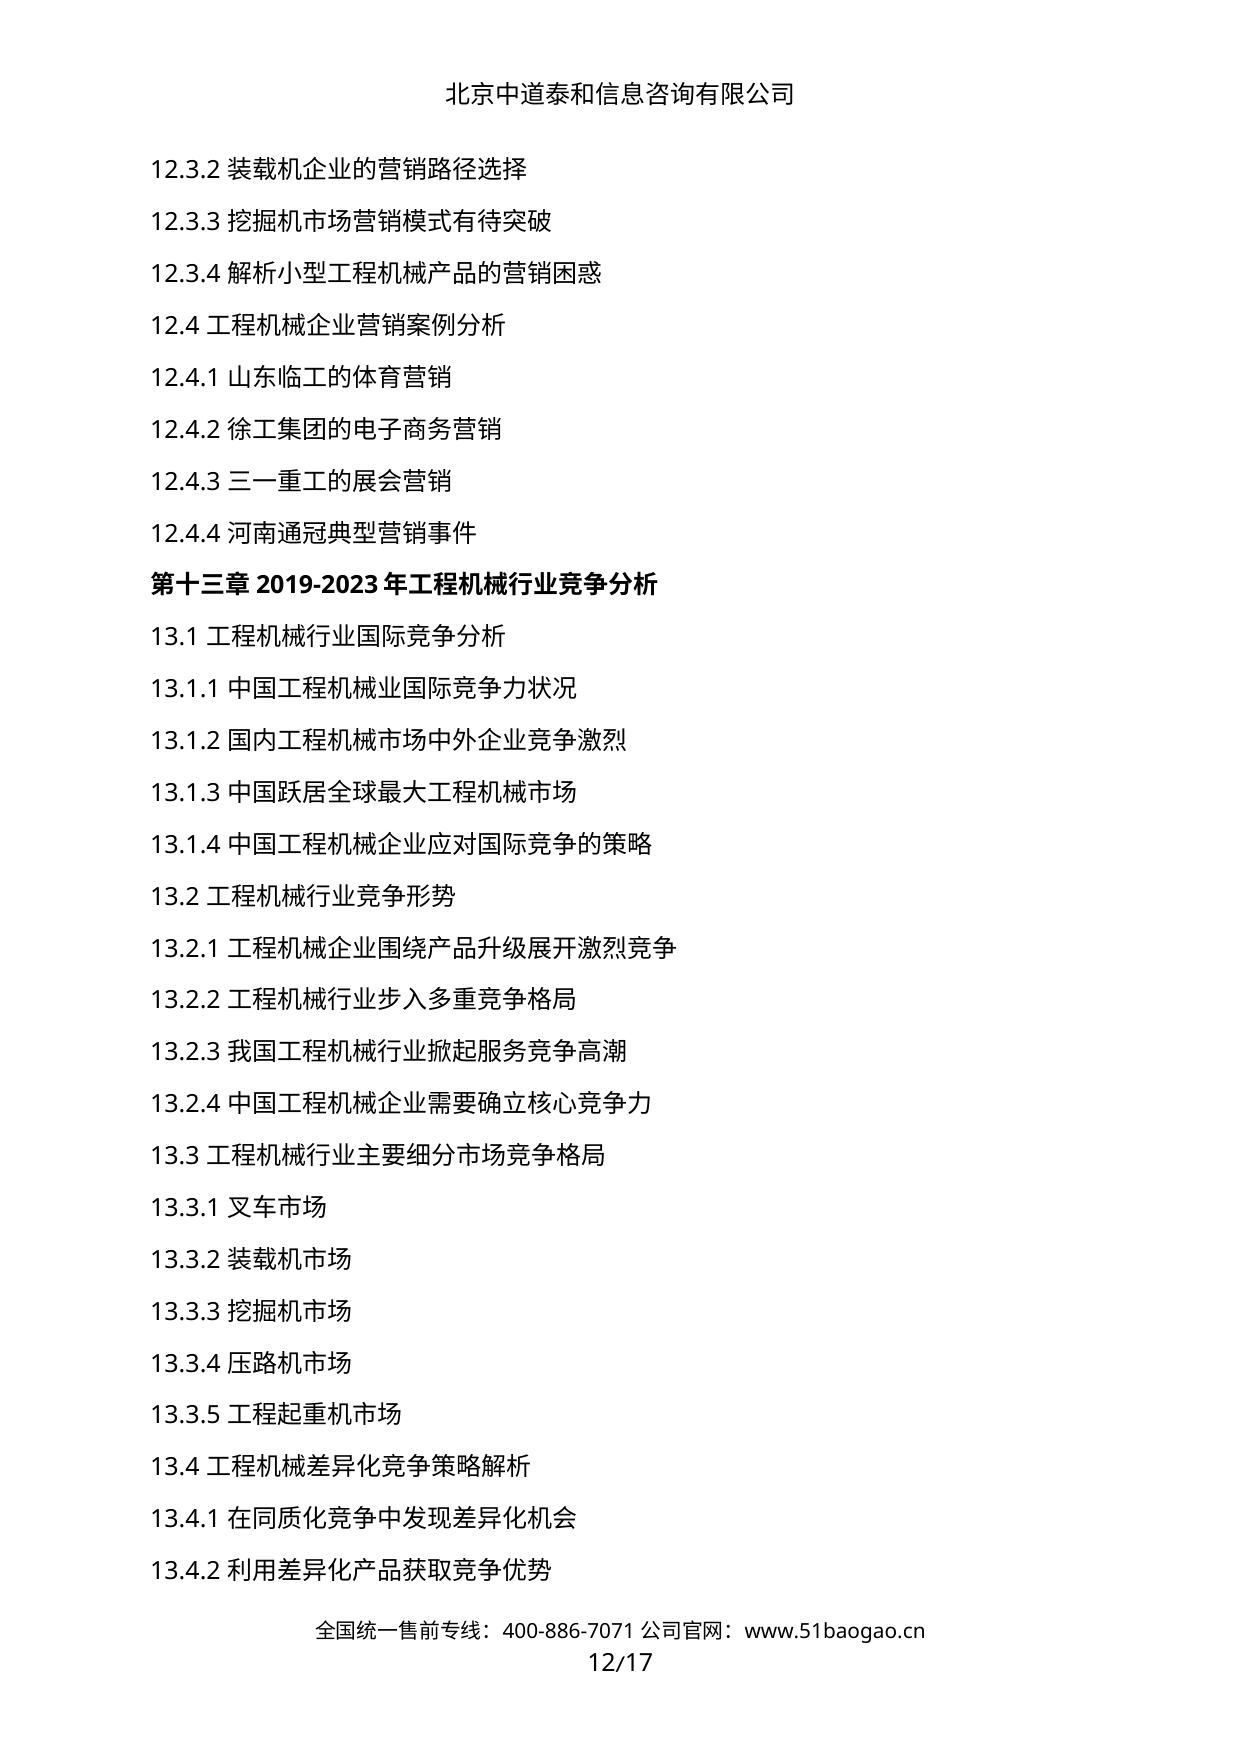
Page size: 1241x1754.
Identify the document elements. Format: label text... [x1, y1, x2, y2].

text 13.3.2 装载机市场 [150, 1239, 1090, 1276]
text 12.4.3 三一重工的展会营销 [150, 461, 1090, 497]
text 13.2.2 工程机械行业步入多重竞争格局 [150, 980, 1090, 1016]
text 13.3.5 工程起重机市场 [150, 1395, 1090, 1431]
text 13.2 工程机械行业竞争形势 [150, 876, 1090, 912]
text 13.3 工程机械行业主要细分市场竞争格局 [150, 1136, 1090, 1172]
text 13.2.3 我国工程机械行业掀起服务竞争高潮 [150, 1032, 1090, 1068]
text 13.4.1 在同质化竞争中发现差异化机会 [150, 1499, 1090, 1535]
text 13.3.1 叉车市场 [150, 1187, 1090, 1224]
text 13.2.1 工程机械企业围绕产品升级展开激烈竞争 [150, 928, 1090, 964]
text 12.4.2 徐工集团的电子商务营销 [150, 409, 1090, 446]
text 13.1 工程机械行业国际竞争分析 [150, 617, 1090, 653]
text 13.1.2 国内工程机械市场中外企业竞争激烈 [150, 721, 1090, 757]
text 12.3.2 装载机企业的营销路径选择 [150, 150, 1090, 186]
text 13.1.1 中国工程机械业国际竞争力状况 [150, 669, 1090, 705]
text 12.4.1 山东临工的体育营销 [150, 357, 1090, 394]
text 13.1.3 中国跃居全球最大工程机械市场 [150, 772, 1090, 809]
text 13.4 工程机械差异化竞争策略解析 [150, 1447, 1090, 1483]
text 12.4.4 河南通冠典型营销事件 [150, 513, 1090, 549]
text 13.4.2 利用差异化产品获取竞争优势 [150, 1551, 1090, 1587]
text 13.1.4 中国工程机械企业应对国际竞争的策略 [150, 824, 1090, 861]
text 13.2.4 中国工程机械企业需要确立核心竞争力 [150, 1084, 1090, 1120]
text 第十三章 2019-2023年工程机械行业竞争分析 [150, 565, 1090, 601]
text 12.3.3 挖掘机市场营销模式有待突破 [150, 202, 1090, 238]
text 13.3.3 挖掘机市场 [150, 1291, 1090, 1327]
text 12.3.4 解析小型工程机械产品的营销困惑 [150, 254, 1090, 290]
text 13.3.4 压路机市场 [150, 1343, 1090, 1379]
text 12.4 工程机械企业营销案例分析 [150, 306, 1090, 342]
